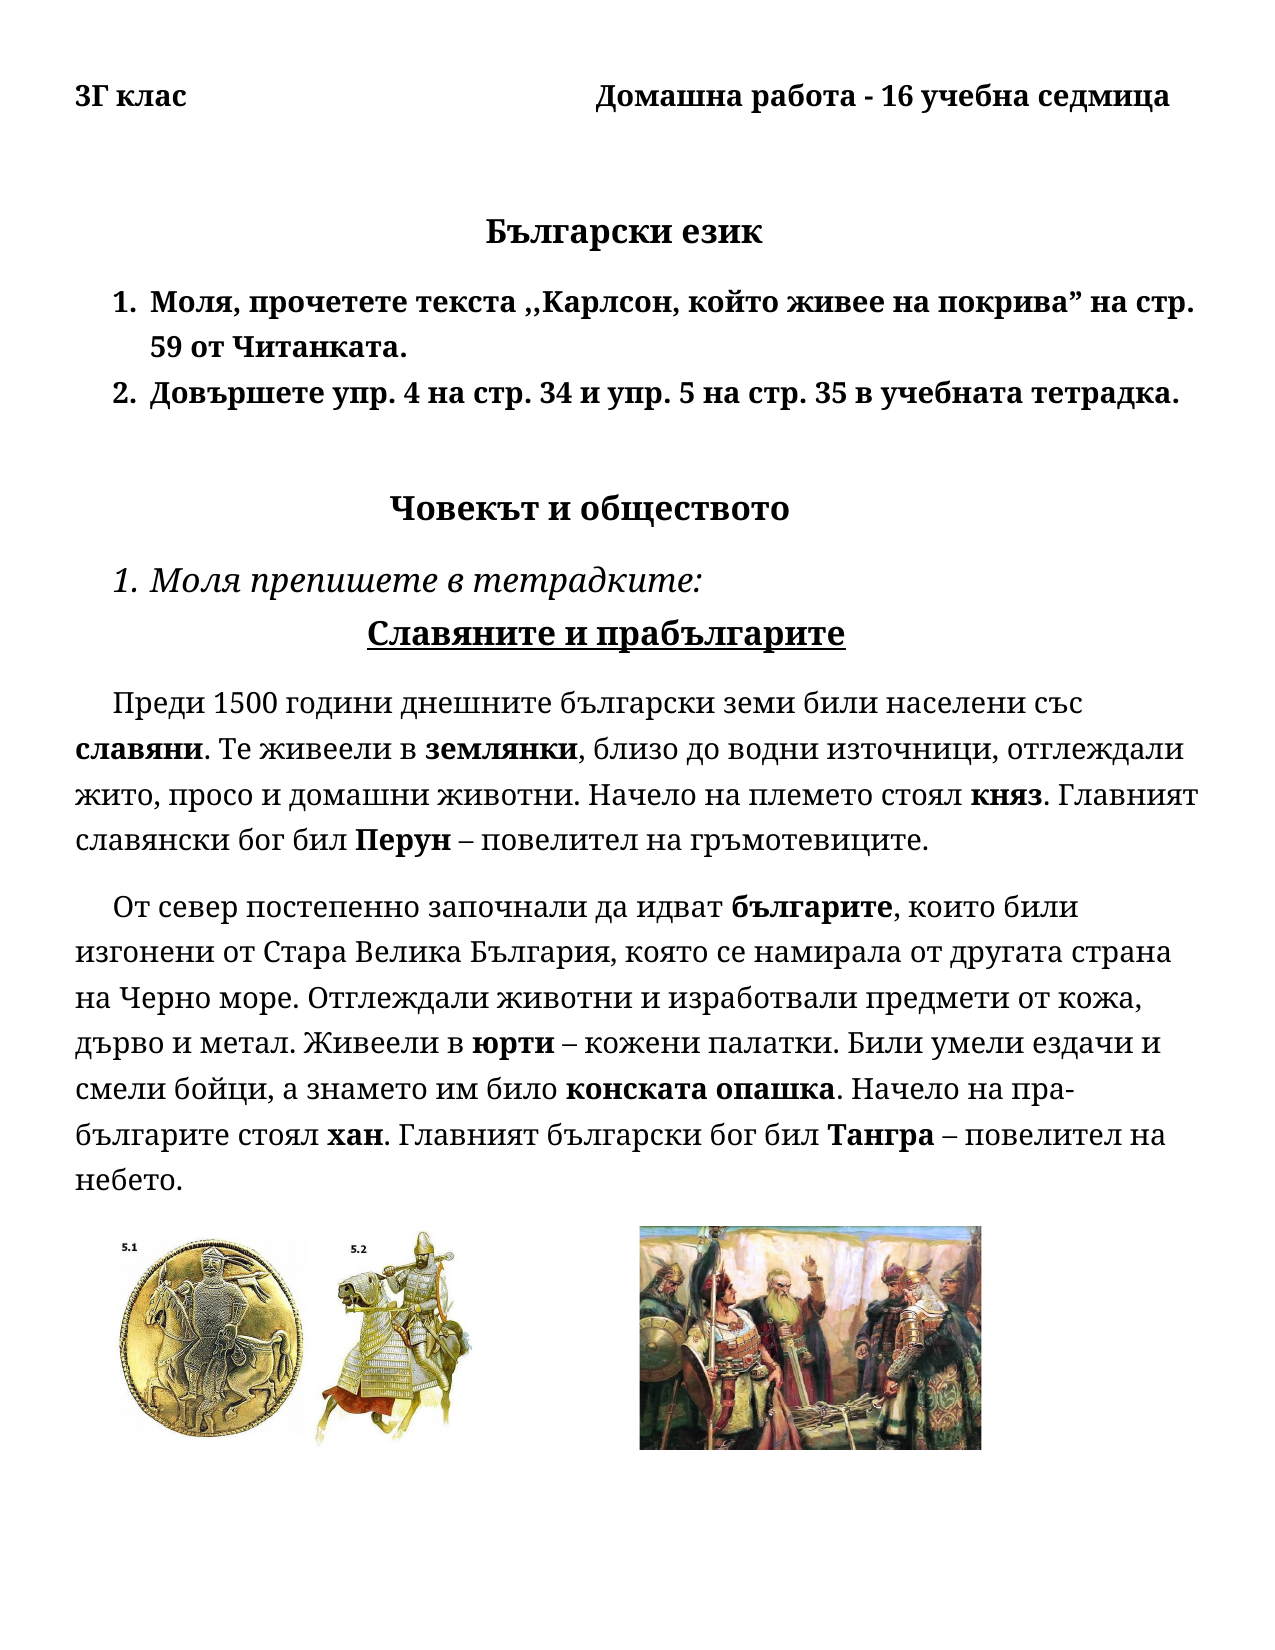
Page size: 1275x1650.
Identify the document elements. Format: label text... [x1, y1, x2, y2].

list Довършете упр. 4 на стр. 34 и упр. 5 на стр. 35 в учебната тетрадка. [112, 372, 1200, 412]
picture [639, 1226, 982, 1450]
text 3Г клас Домашна работа - 16 учебна седмица [75, 75, 1200, 115]
list Моля, прочетете текста ,,Kaрлсон, който живее на покрива” на стр. 59 от Читанката. [112, 281, 1200, 366]
list Моля препишете в тетрадките: [112, 557, 1200, 603]
picture [112, 1230, 473, 1450]
text От север постепенно започнали да идват българите, които били изгонени от Стара Велика България, която се намирала от другата страна на Черно море. Отглеждали животни и изработвали предмети от кожа, дърво и метал. Живеели в юрти – кожени палатки. Били умели ездачи и смели бойци, а знамето им било конската опашка. Начело на пра-българите стоял хан. Главният български бог бил Тангра – повелител на небето. [75, 886, 1200, 1199]
text Преди 1500 години днешните български земи били населени със славяни. Те живеели в землянки, близо до водни източници, отглеждали жито, просо и домашни животни. Начело на племето стоял княз. Главният славянски бог бил Перун – повелител на гръмотевиците. [75, 682, 1200, 859]
text Човекът и обществото [150, 484, 1200, 530]
list Славяните и прабългарите [150, 609, 1200, 655]
text Български език [75, 208, 1200, 253]
